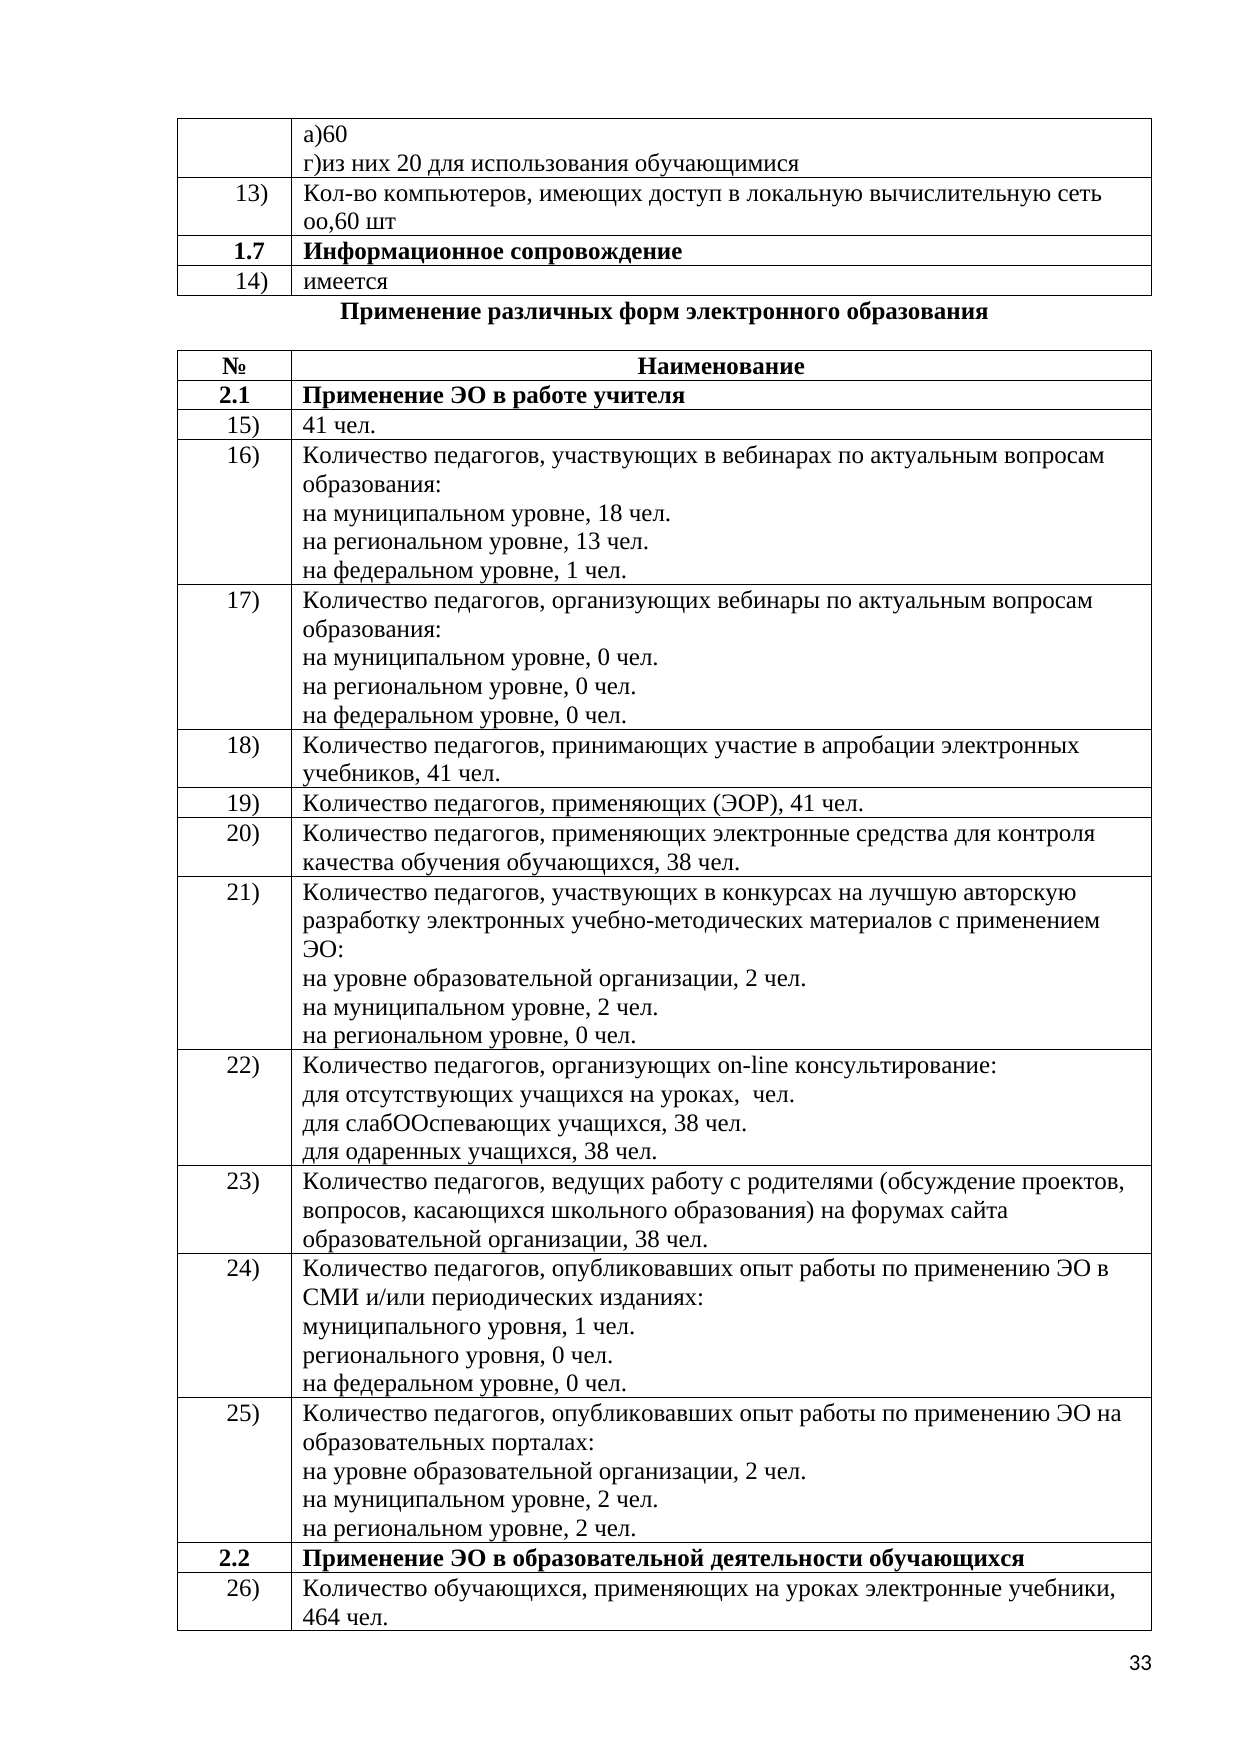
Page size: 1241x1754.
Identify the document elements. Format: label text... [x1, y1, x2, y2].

table_cell 1.7 [178, 236, 291, 265]
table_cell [292, 119, 1151, 177]
table_cell Количество педагогов, применяющих электронные средства для контроля качества обучения обучающихся, 38 чел. [292, 818, 1151, 876]
table_header Наименование [292, 351, 1151, 379]
table_cell [178, 1398, 291, 1542]
table_cell [178, 877, 291, 1049]
table_cell Количество педагогов, опубликовавших опыт работы по применению ЭО на образовательных порталах: на уровне образовательной организации, 2 чел. на муниципальном уровне, 2 чел. на региональном уровне, 2 чел. [292, 1398, 1151, 1542]
table_cell имеется [292, 266, 1151, 295]
table_cell Применение ЭО в образовательной деятельности обучающихся [292, 1543, 1151, 1572]
table_cell Количество педагогов, организующих on-line консультирование: для отсутствующих учащихся на уроках, чел. для слабООспевающих учащихся, 38 чел. для одаренных учащихся, 38 чел. [292, 1050, 1151, 1165]
table_cell Количество педагогов, участвующих в вебинарах по актуальным вопросам образования: на муниципальном уровне, 18 чел. на региональном уровне, 13 чел. на федеральном уровне, 1 чел. [292, 440, 1151, 584]
table_cell [178, 818, 291, 876]
table_cell [178, 1254, 291, 1397]
table_cell Количество педагогов, ведущих работу с родителями (обсуждение проектов, вопросов, касающихся школьного образования) на форумах сайта образовательной организации, 38 чел. [292, 1166, 1151, 1252]
table_cell Применение ЭО в работе учителя [292, 381, 1151, 409]
table_cell Количество педагогов, принимающих участие в апробации электронных учебников, 41 чел. [292, 730, 1151, 787]
table_cell [178, 410, 291, 439]
table_header № [178, 351, 291, 379]
table_cell 2.1 [178, 381, 291, 409]
table_cell Количество педагогов, организующих вебинары по актуальным вопросам образования: на муниципальном уровне, 0 чел. на региональном уровне, 0 чел. на федеральном уровне, 0 чел. [292, 585, 1151, 729]
table_cell [178, 1166, 291, 1252]
table_cell Количество обучающихся, применяющих на уроках электронные учебники, 464 чел. [292, 1573, 1151, 1630]
table_cell Информационное сопровождение [292, 236, 1151, 265]
table_cell [178, 178, 291, 235]
table_cell Количество педагогов, применяющих (ЭОР), 41 чел. [292, 788, 1151, 817]
table_cell 2.2 [178, 1543, 291, 1572]
table_cell [178, 788, 291, 817]
table_cell [178, 585, 291, 729]
table_cell [178, 1050, 291, 1165]
table_cell Количество педагогов, участвующих в конкурсах на лучшую авторскую разработку электронных учебно-методических материалов с применением ЭО: на уровне образовательной организации, 2 чел. на муниципальном уровне, 2 чел. на региональном уровне, 0 чел. [292, 877, 1151, 1049]
table_cell [178, 266, 291, 295]
table_cell [178, 119, 291, 177]
table_cell Количество педагогов, опубликовавших опыт работы по применению ЭО в СМИ и/или периодических изданиях: муниципального уровня, 1 чел. регионального уровня, 0 чел. на федеральном уровне, 0 чел. [292, 1254, 1151, 1397]
table_cell [178, 440, 291, 584]
text Применение различных форм электронного образования [177, 296, 1152, 324]
table_cell [178, 1573, 291, 1630]
table_cell 41 чел. [292, 410, 1151, 439]
table_cell Кол-во компьютеров, имеющих доступ в локальную вычислительную сеть оо,60 шт [292, 178, 1151, 235]
table_cell [178, 730, 291, 787]
